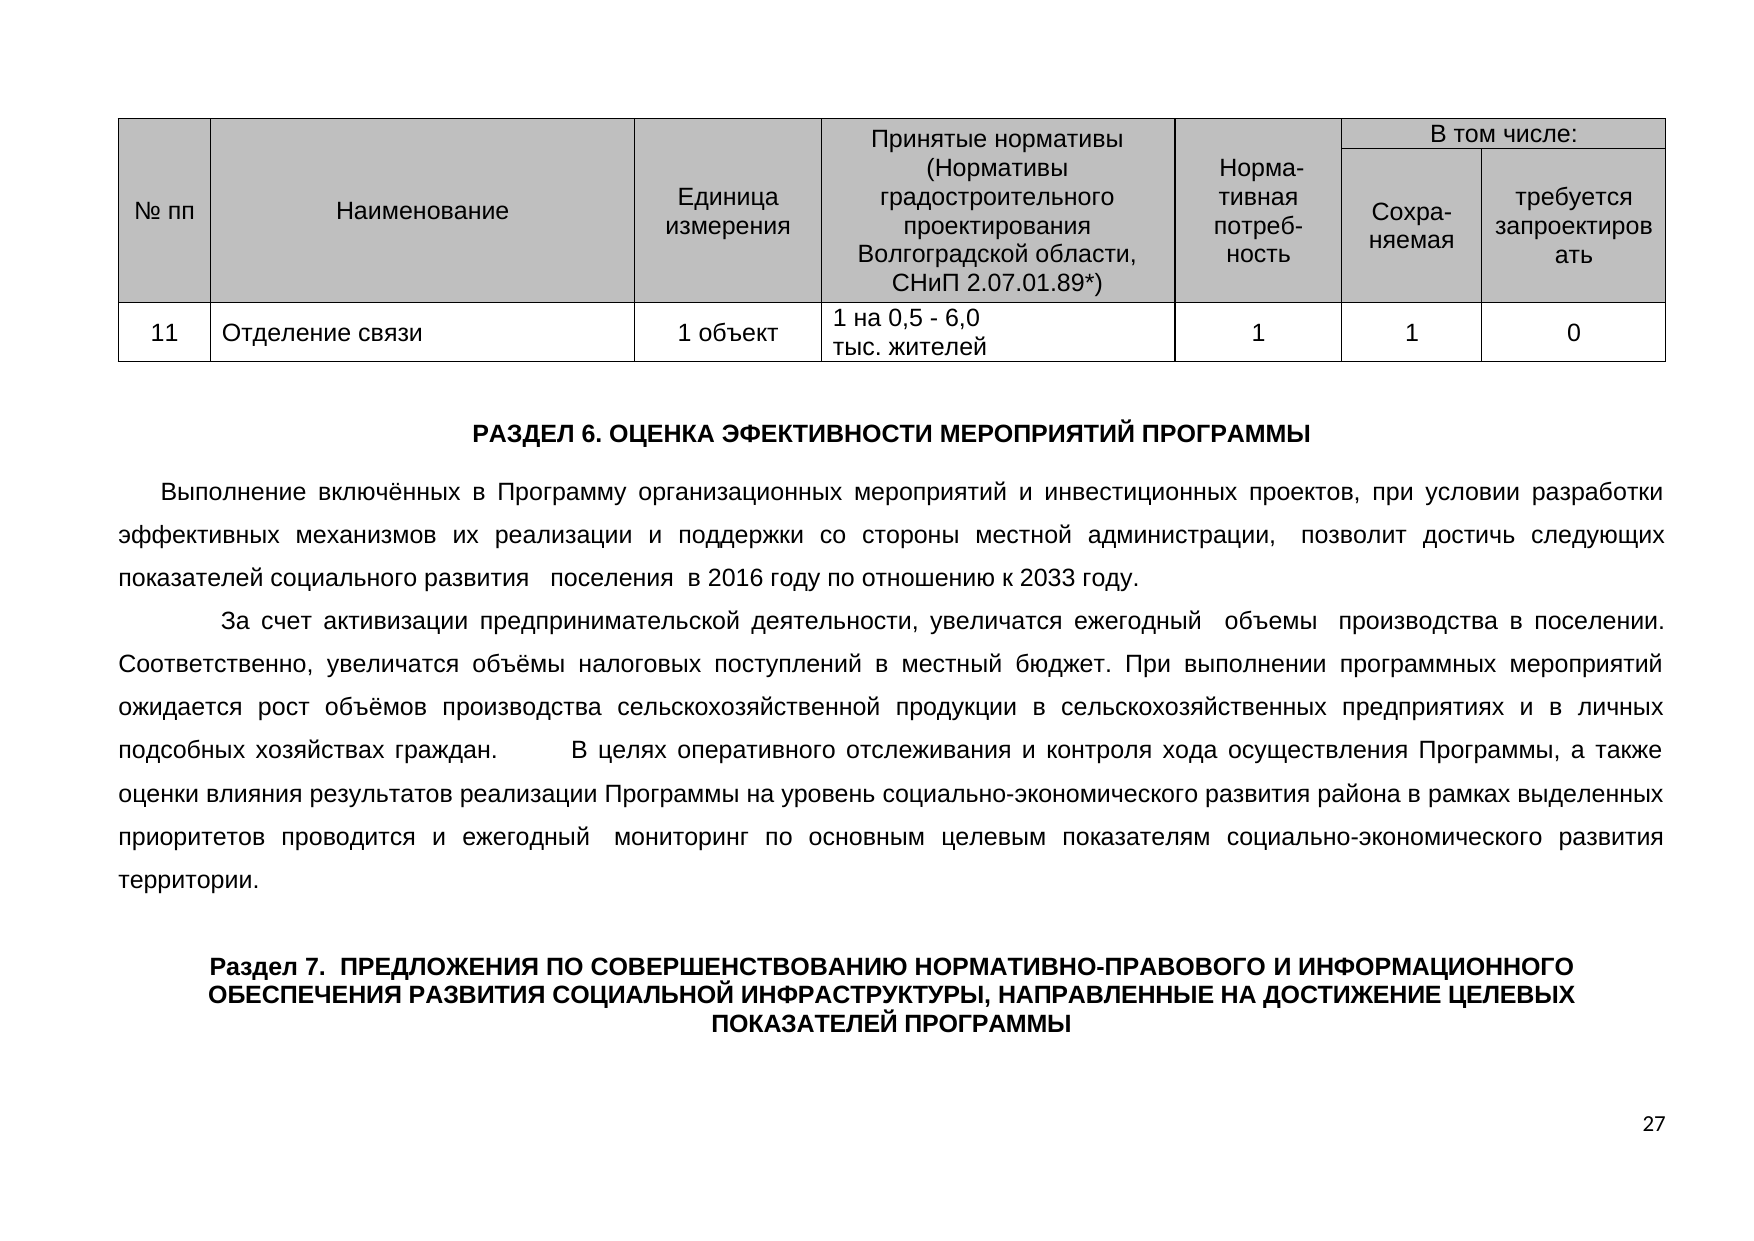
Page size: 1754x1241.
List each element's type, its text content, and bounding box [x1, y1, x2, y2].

table_cell требуется запроектировать [1482, 149, 1665, 302]
table_cell 1 объект [635, 303, 821, 361]
table_header В том числе: [1342, 119, 1665, 148]
text За счет активизации предпринимательской деятельности, увеличатся ежегодный объемы производства в поселении. Соответственно, увеличатся объёмы налоговых поступлений в местный бюджет. При выполнении программных мероприятий ожидается рост объёмов производства сельскохозяйственной продукции в сельскохозяйственных предприятиях и в личных подсобных хозяйствах граждан. В целях оперативного отслеживания и контроля хода осуществления Программы, а также оценки влияния результатов реализации Программы на уровень социально-экономического развития района в рамках выделенных приоритетов проводится и ежегодный мониторинг по основным целевым показателям социально-экономического развития территории. [118, 606, 1665, 893]
table_header Принятые нормативы (Нормативы градостроительного проектирования Волгоградской области, СНиП 2.07.01.89*) [822, 119, 1174, 302]
text Выполнение включённых в Программу организационных мероприятий и инвестиционных проектов, при условии разработки эффективных механизмов их реализации и поддержки со стороны местной администрации, позволит достичь следующих показателей социального развития поселения в 2016 году по отношению к 2033 году. [118, 477, 1665, 592]
text РАЗДЕЛ 6. ОЦЕНКА ЭФЕКТИВНОСТИ МЕРОПРИЯТИЙ ПРОГРАММЫ [118, 419, 1665, 448]
table_header Норма-тивная потреб-ность [1176, 119, 1341, 302]
text Раздел 7. ПРЕДЛОЖЕНИЯ ПО СОВЕРШЕНСТВОВАНИЮ НОРМАТИВНО-ПРАВОВОГО И ИНФОРМАЦИОННОГО ОБЕСПЕЧЕНИЯ РАЗВИТИЯ СОЦИАЛЬНОЙ ИНФРАСТРУКТУРЫ, НАПРАВЛЕННЫЕ НА ДОСТИЖЕНИЕ ЦЕЛЕВЫХ ПОКАЗАТЕЛЕЙ ПРОГРАММЫ [119, 952, 1664, 1038]
table_cell 1 [1176, 303, 1341, 361]
table_cell Отделение связи [211, 303, 634, 361]
table_cell 11 [119, 303, 210, 361]
table_header № пп [119, 119, 210, 302]
table_cell 1 [1342, 303, 1481, 361]
table_cell 1 на 0,5 - 6,0 тыс. жителей [822, 303, 1174, 361]
table_cell Сохра-няемая [1342, 149, 1481, 302]
table_header Единица измерения [635, 119, 821, 302]
table_header Наименование [211, 119, 634, 302]
table_cell 0 [1482, 303, 1665, 361]
